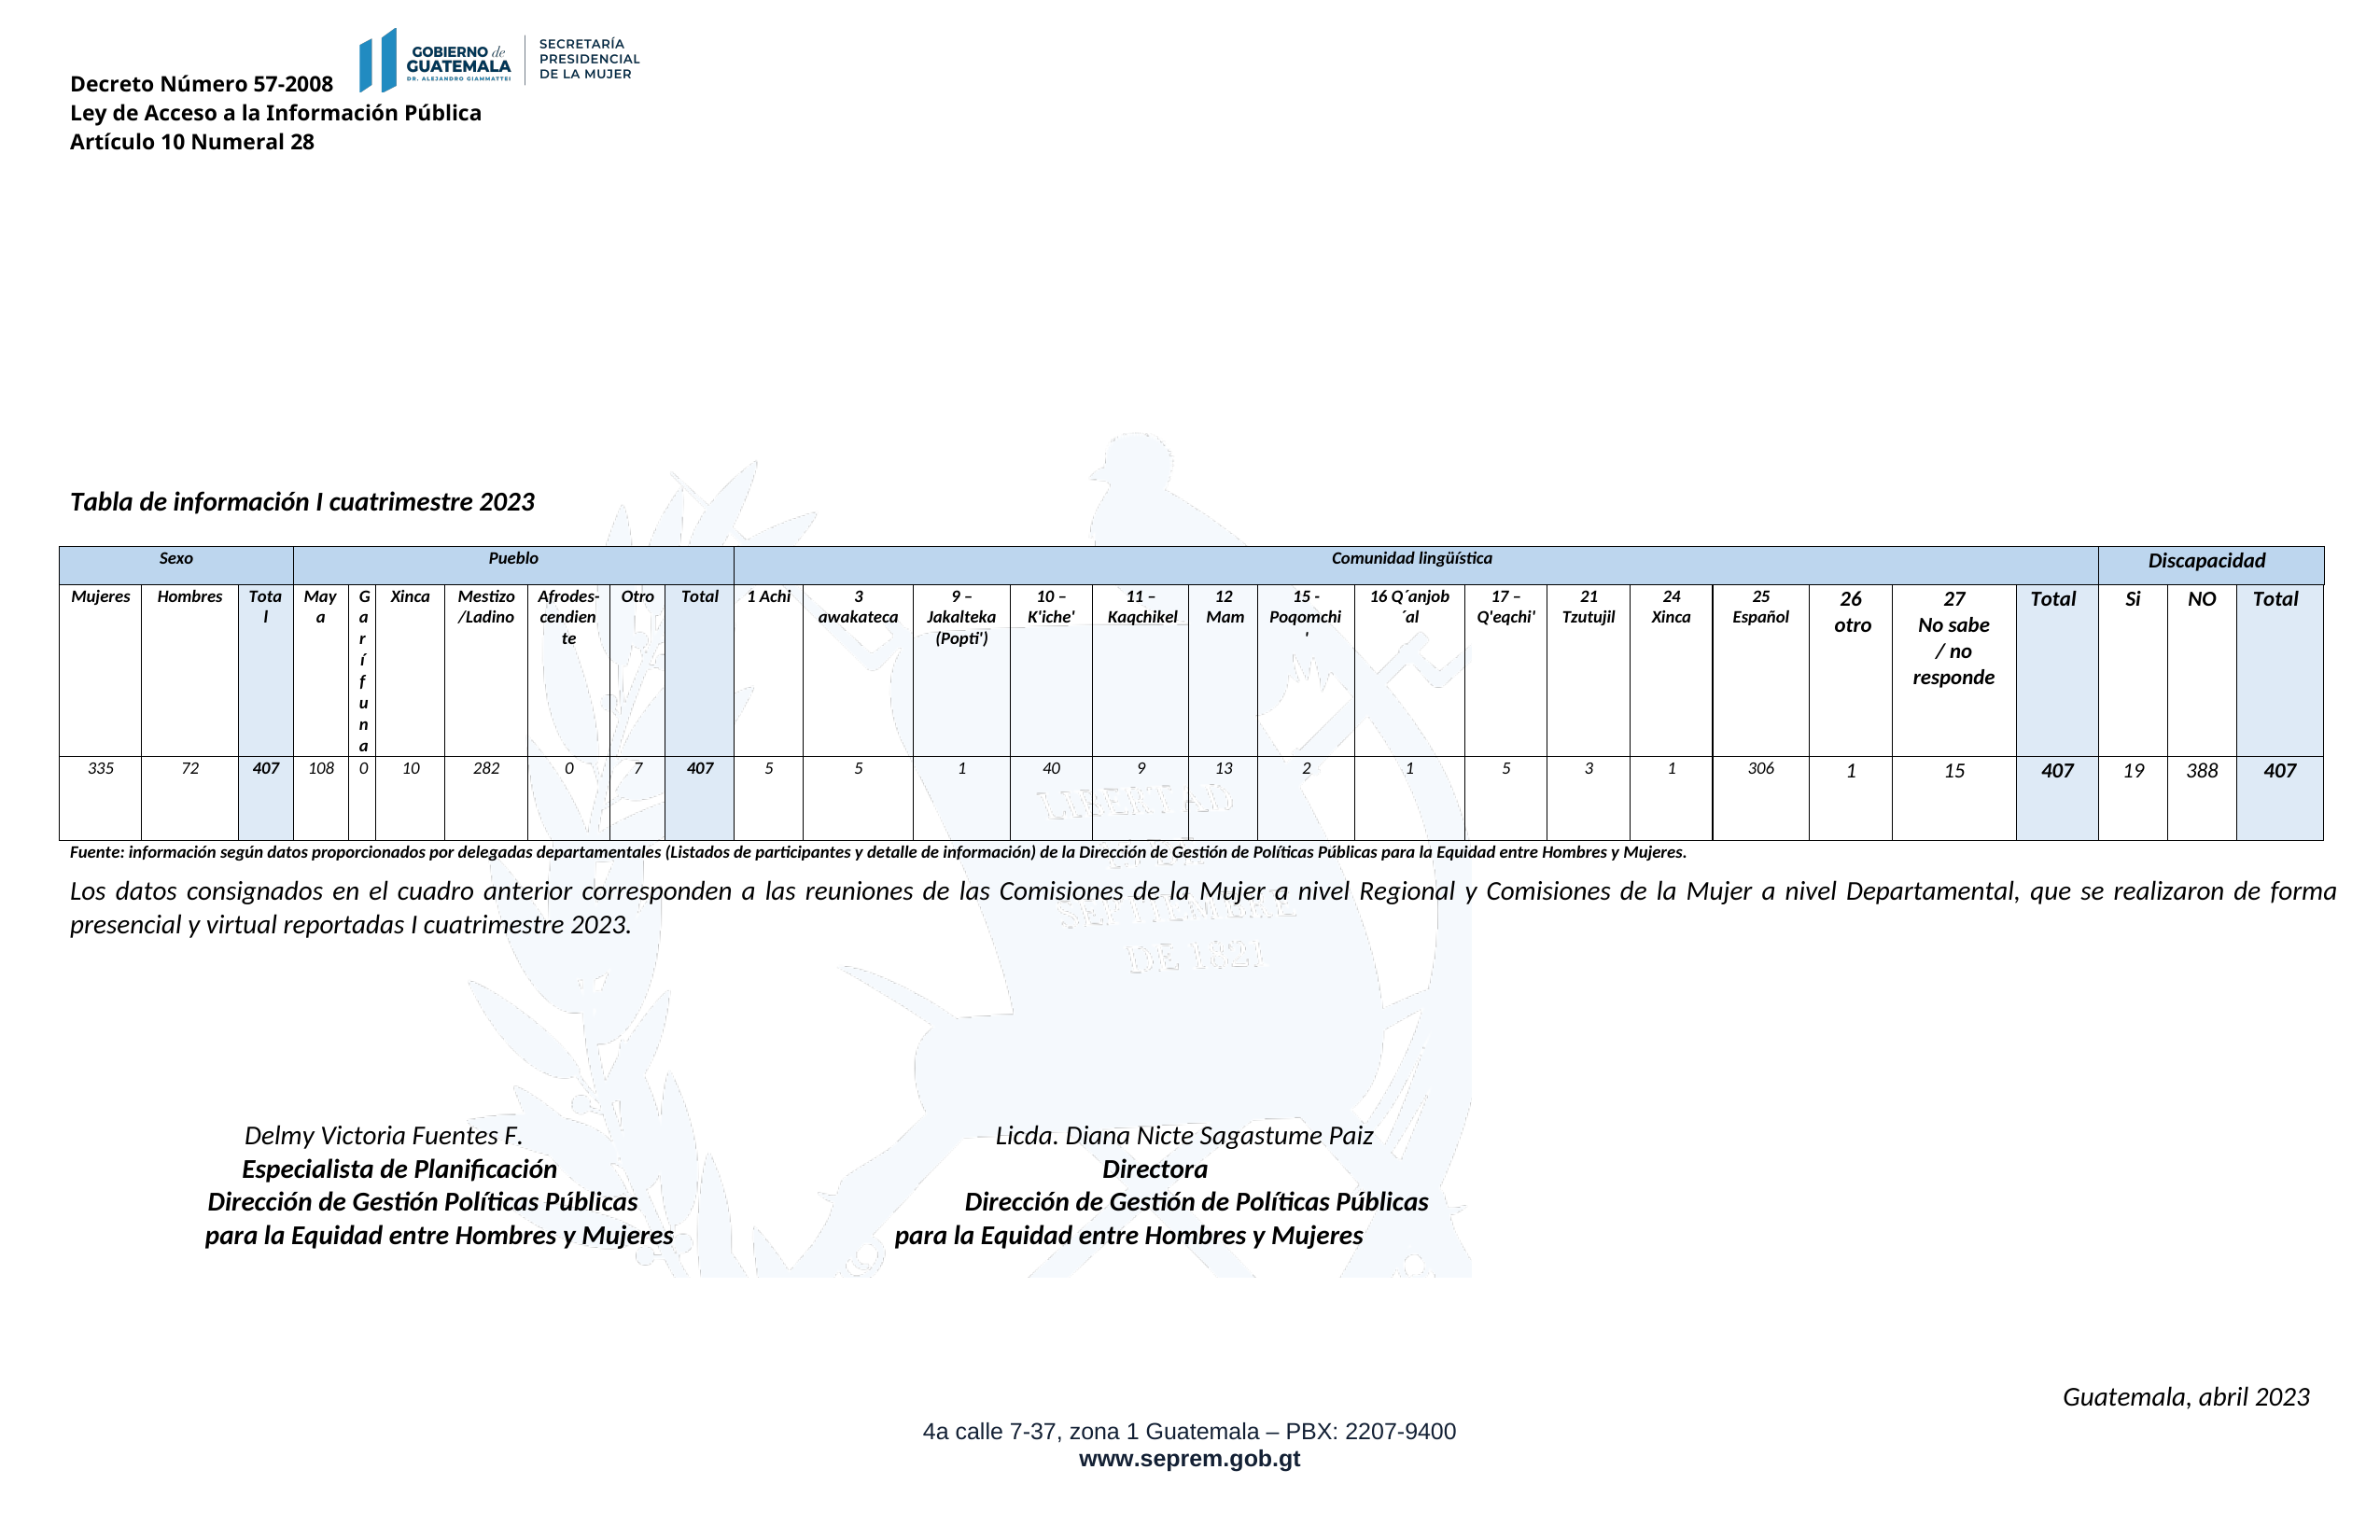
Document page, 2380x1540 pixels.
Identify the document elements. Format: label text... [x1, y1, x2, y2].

table_cell 12 Mam [1189, 585, 1257, 756]
table_cell 9 – Jakalteka (Popti') [914, 585, 1010, 756]
table_cell Total [2017, 585, 2098, 756]
table_cell 10 – K'iche' [1011, 585, 1092, 756]
table_cell 16 Q´anjob´al [1355, 585, 1464, 756]
text Fuente: información según datos proporcionados por delegadas departamentales (Listados de participantes y detalle de información) de la Dirección de Gestión de Políticas Públicas para la Equidad entre Hombres y Mujeres. [70, 841, 2310, 862]
table_cell 407 [2017, 757, 2098, 840]
table_cell Total [665, 585, 734, 756]
table_header Sexo [60, 547, 293, 584]
table_header Comunidad lingüística [735, 547, 2098, 584]
text Delmy Victoria Fuentes F. Licda. Diana Nicte Sagastume Paiz [70, 1118, 2310, 1152]
table_cell 335 [60, 757, 141, 840]
table_header Discapacidad [2099, 547, 2324, 584]
table_cell Mujeres [60, 585, 141, 756]
table_cell 1 [914, 757, 1010, 840]
table_cell 15 - Poqomchi' [1258, 585, 1354, 756]
table_cell 282 [445, 757, 527, 840]
table_cell 25 Español [1714, 585, 1809, 756]
table_cell 407 [2237, 757, 2323, 840]
text Especialista de Planificación Directora [70, 1152, 2310, 1184]
table_cell 26 otro [1810, 585, 1892, 756]
table_cell 17 – Q'eqchi' [1465, 585, 1547, 756]
text Dirección de Gestión Políticas Públicas Dirección de Gestión de Políticas Públicas [139, 1184, 2310, 1218]
table_cell 15 [1893, 757, 2016, 840]
table_cell 0 [349, 757, 375, 840]
table_cell 9 [1093, 757, 1188, 840]
table_cell Otro [610, 585, 665, 756]
table_cell 7 [610, 757, 665, 840]
table_cell 0 [528, 757, 609, 840]
table_cell Total [239, 585, 293, 756]
text para la Equidad entre Hombres y Mujeres para la Equidad entre Hombres y Mujeres [70, 1218, 2310, 1252]
table_cell 24 Xinca [1631, 585, 1712, 756]
table_cell 1 [1810, 757, 1892, 840]
table_cell 108 [294, 757, 348, 840]
table_cell 306 [1714, 757, 1809, 840]
table_cell Garífuna [349, 585, 375, 756]
text Los datos consignados en el cuadro anterior corresponden a las reuniones de las Comisiones de la Mujer a nivel Regional y Comisiones de la Mujer a nivel Departamental, que se realizaron de forma presencial y virtual reportadas I cuatrimestre 2023. [70, 874, 2342, 941]
table_cell Maya [294, 585, 348, 756]
table_cell 3 [1547, 757, 1630, 840]
table_cell 388 [2168, 757, 2236, 840]
table_cell 5 [735, 757, 803, 840]
table_cell 27 No sabe / no responde [1893, 585, 2016, 756]
table_cell 407 [665, 757, 734, 840]
table_cell Total [2237, 585, 2323, 756]
table_cell NO [2168, 585, 2236, 756]
table_cell 3 awakateca [804, 585, 913, 756]
table_cell 40 [1011, 757, 1092, 840]
table_cell 72 [142, 757, 238, 840]
table_cell 5 [804, 757, 913, 840]
table_cell 10 [376, 757, 444, 840]
table_cell Si [2099, 585, 2167, 756]
table_cell 5 [1465, 757, 1547, 840]
table_cell 1 Achi [735, 585, 803, 756]
table_cell Afrodes- cendiente [528, 585, 609, 756]
table_cell Hombres [142, 585, 238, 756]
table_cell 1 [1355, 757, 1464, 840]
table_cell 21 Tzutujil [1547, 585, 1630, 756]
table_cell 2 [1258, 757, 1354, 840]
table_cell Mestizo /Ladino [445, 585, 527, 756]
table_cell Xinca [376, 585, 444, 756]
table_cell 407 [239, 757, 293, 840]
text Guatemala, abril 2023 [70, 1379, 2310, 1413]
text Tabla de información I cuatrimestre 2023 [70, 484, 2310, 517]
table_header Pueblo [294, 547, 734, 584]
table_cell 1 [1631, 757, 1712, 840]
table_cell 13 [1189, 757, 1257, 840]
table_cell 11 – Kaqchikel [1093, 585, 1188, 756]
table_cell 19 [2099, 757, 2167, 840]
